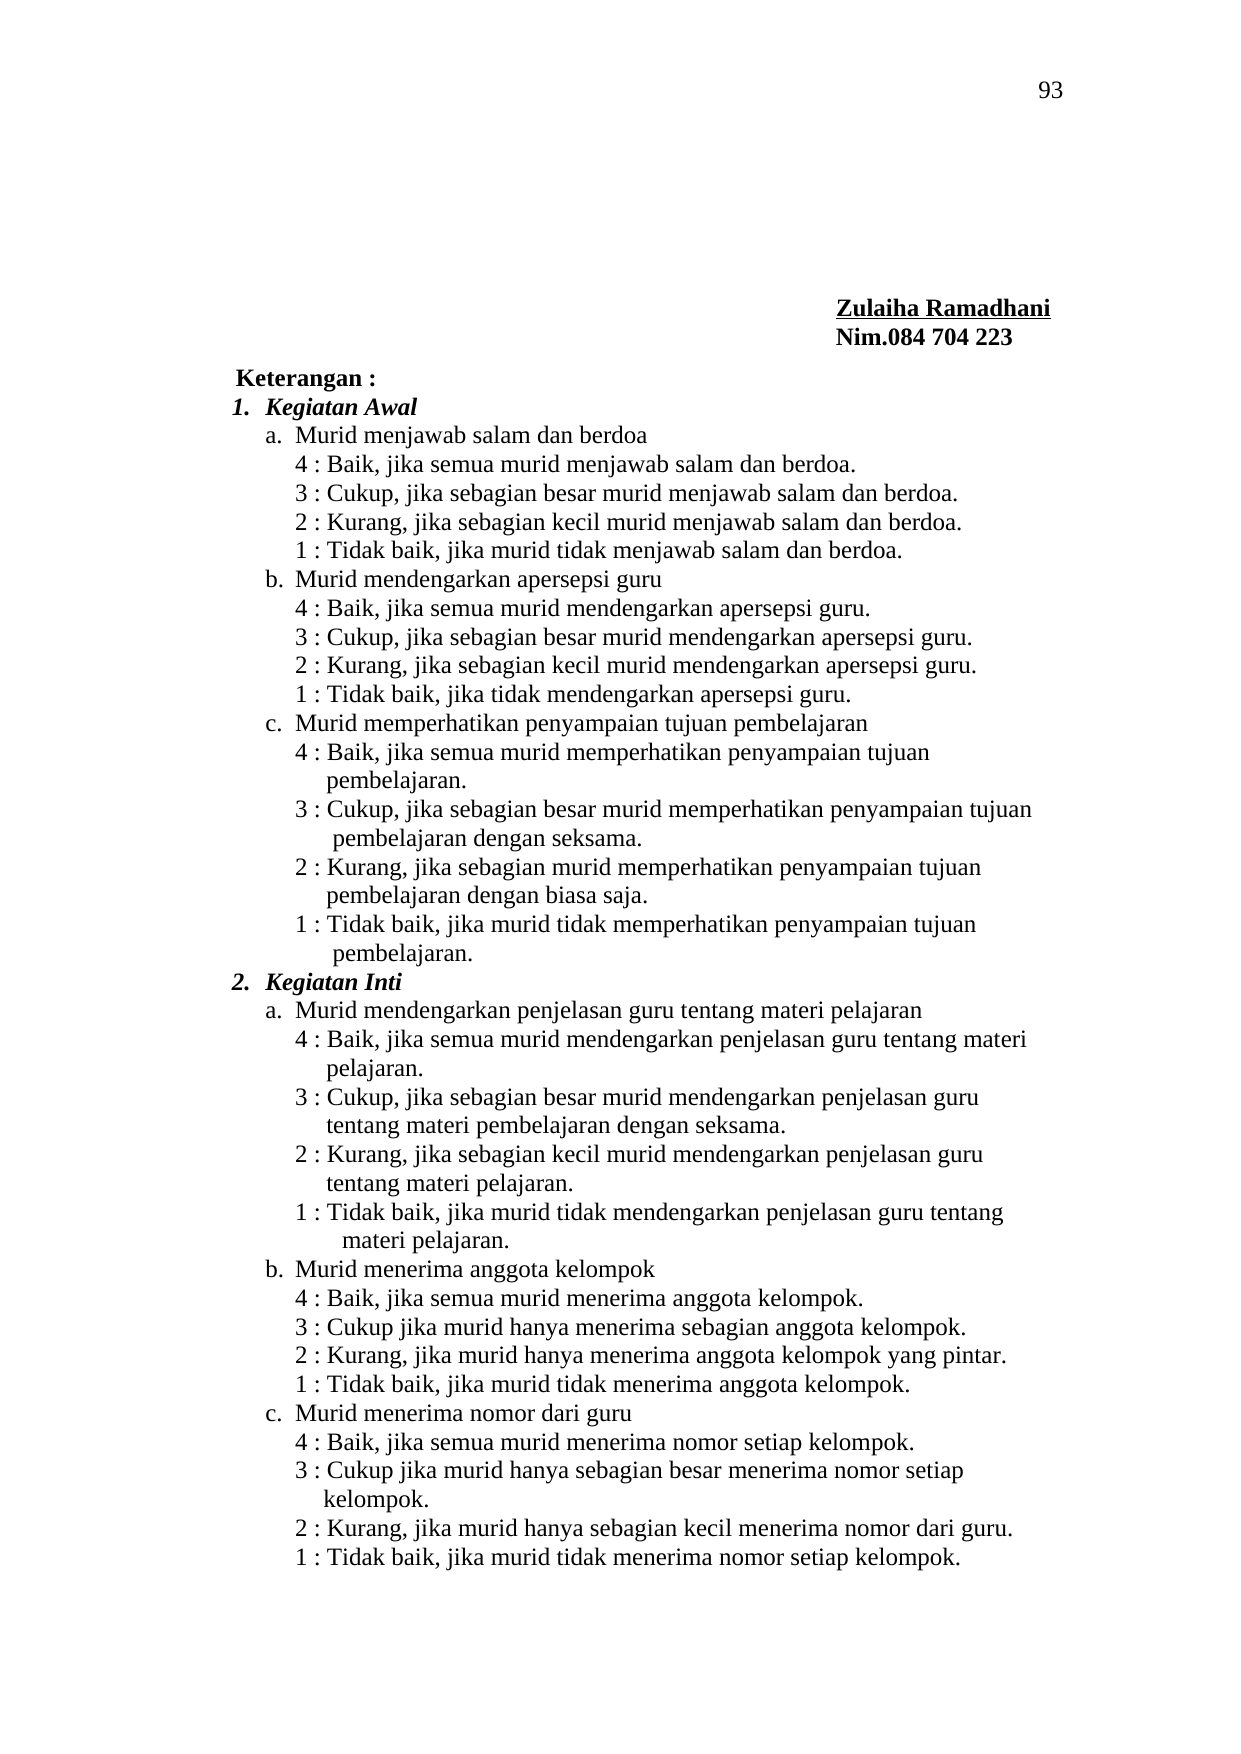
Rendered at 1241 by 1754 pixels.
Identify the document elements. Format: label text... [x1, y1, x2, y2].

list 2 : Kurang, jika murid hanya menerima anggota kelompok yang pintar. [295, 1341, 1063, 1369]
text Zulaiha Ramadhani [796, 293, 1063, 322]
list 3 : Cukup, jika sebagian besar murid mendengarkan penjelasan guru [295, 1082, 1063, 1111]
list Kegiatan Inti [250, 967, 1063, 996]
list kelompok. [295, 1484, 1063, 1513]
list 1 : Tidak baik, jika murid tidak mendengarkan penjelasan guru tentang [295, 1197, 1063, 1226]
list pembelajaran. [295, 938, 1063, 967]
list Murid menerima anggota kelompok [265, 1254, 1063, 1283]
text Nim.084 704 223 [761, 322, 1063, 351]
list 1 : Tidak baik, jika murid tidak memperhatikan penyampaian tujuan [295, 909, 1063, 938]
list Murid memperhatikan penyampaian tujuan pembelajaran [265, 708, 1063, 737]
list Murid menerima nomor dari guru [265, 1398, 1063, 1427]
list 3 : Cukup jika murid hanya sebagian besar menerima nomor setiap [295, 1456, 1063, 1484]
list 1 : Tidak baik, jika murid tidak menerima anggota kelompok. [295, 1369, 1063, 1398]
list 1 : Tidak baik, jika murid tidak menerima nomor setiap kelompok. [295, 1542, 1063, 1571]
list 4 : Baik, jika semua murid mendengarkan apersepsi guru. [295, 593, 1063, 622]
list 3 : Cukup, jika sebagian besar murid memperhatikan penyampaian tujuan [295, 794, 1063, 823]
list 2 : Kurang, jika sebagian murid memperhatikan penyampaian tujuan [295, 852, 1063, 881]
list materi pelajaran. [311, 1226, 1063, 1254]
list 1 : Tidak baik, jika tidak mendengarkan apersepsi guru. [295, 679, 1063, 708]
list 3 : Cukup, jika sebagian besar murid mendengarkan apersepsi guru. [295, 622, 1063, 651]
list 3 : Cukup jika murid hanya menerima sebagian anggota kelompok. [295, 1312, 1063, 1341]
list 2 : Kurang, jika sebagian kecil murid mendengarkan apersepsi guru. [295, 651, 1063, 679]
list pembelajaran. [295, 766, 1063, 794]
list 2 : Kurang, jika sebagian kecil murid menjawab salam dan berdoa. [295, 507, 1063, 536]
list tentang materi pembelajaran dengan seksama. [295, 1111, 1063, 1139]
text Keterangan : [236, 363, 1063, 392]
list Kegiatan Awal [250, 392, 1063, 421]
list 4 : Baik, jika semua murid menerima nomor setiap kelompok. [295, 1427, 1063, 1456]
list 1 : Tidak baik, jika murid tidak menjawab salam dan berdoa. [295, 536, 1063, 564]
list Murid mendengarkan apersepsi guru [265, 564, 1063, 593]
list 2 : Kurang, jika sebagian kecil murid mendengarkan penjelasan guru [295, 1139, 1063, 1168]
list Murid menjawab salam dan berdoa [265, 421, 1063, 449]
list 4 : Baik, jika semua murid menerima anggota kelompok. [295, 1283, 1063, 1312]
list 4 : Baik, jika semua murid memperhatikan penyampaian tujuan [295, 737, 1063, 766]
list Murid mendengarkan penjelasan guru tentang materi pelajaran [265, 996, 1063, 1024]
list pelajaran. [295, 1053, 1063, 1082]
list 4 : Baik, jika semua murid menjawab salam dan berdoa. [295, 449, 1063, 478]
list 3 : Cukup, jika sebagian besar murid menjawab salam dan berdoa. [295, 478, 1063, 507]
list 2 : Kurang, jika murid hanya sebagian kecil menerima nomor dari guru. [295, 1513, 1063, 1542]
list 4 : Baik, jika semua murid mendengarkan penjelasan guru tentang materi [295, 1024, 1063, 1053]
list pembelajaran dengan seksama. [295, 823, 1063, 852]
list tentang materi pelajaran. [295, 1168, 1063, 1197]
list pembelajaran dengan biasa saja. [295, 881, 1063, 909]
